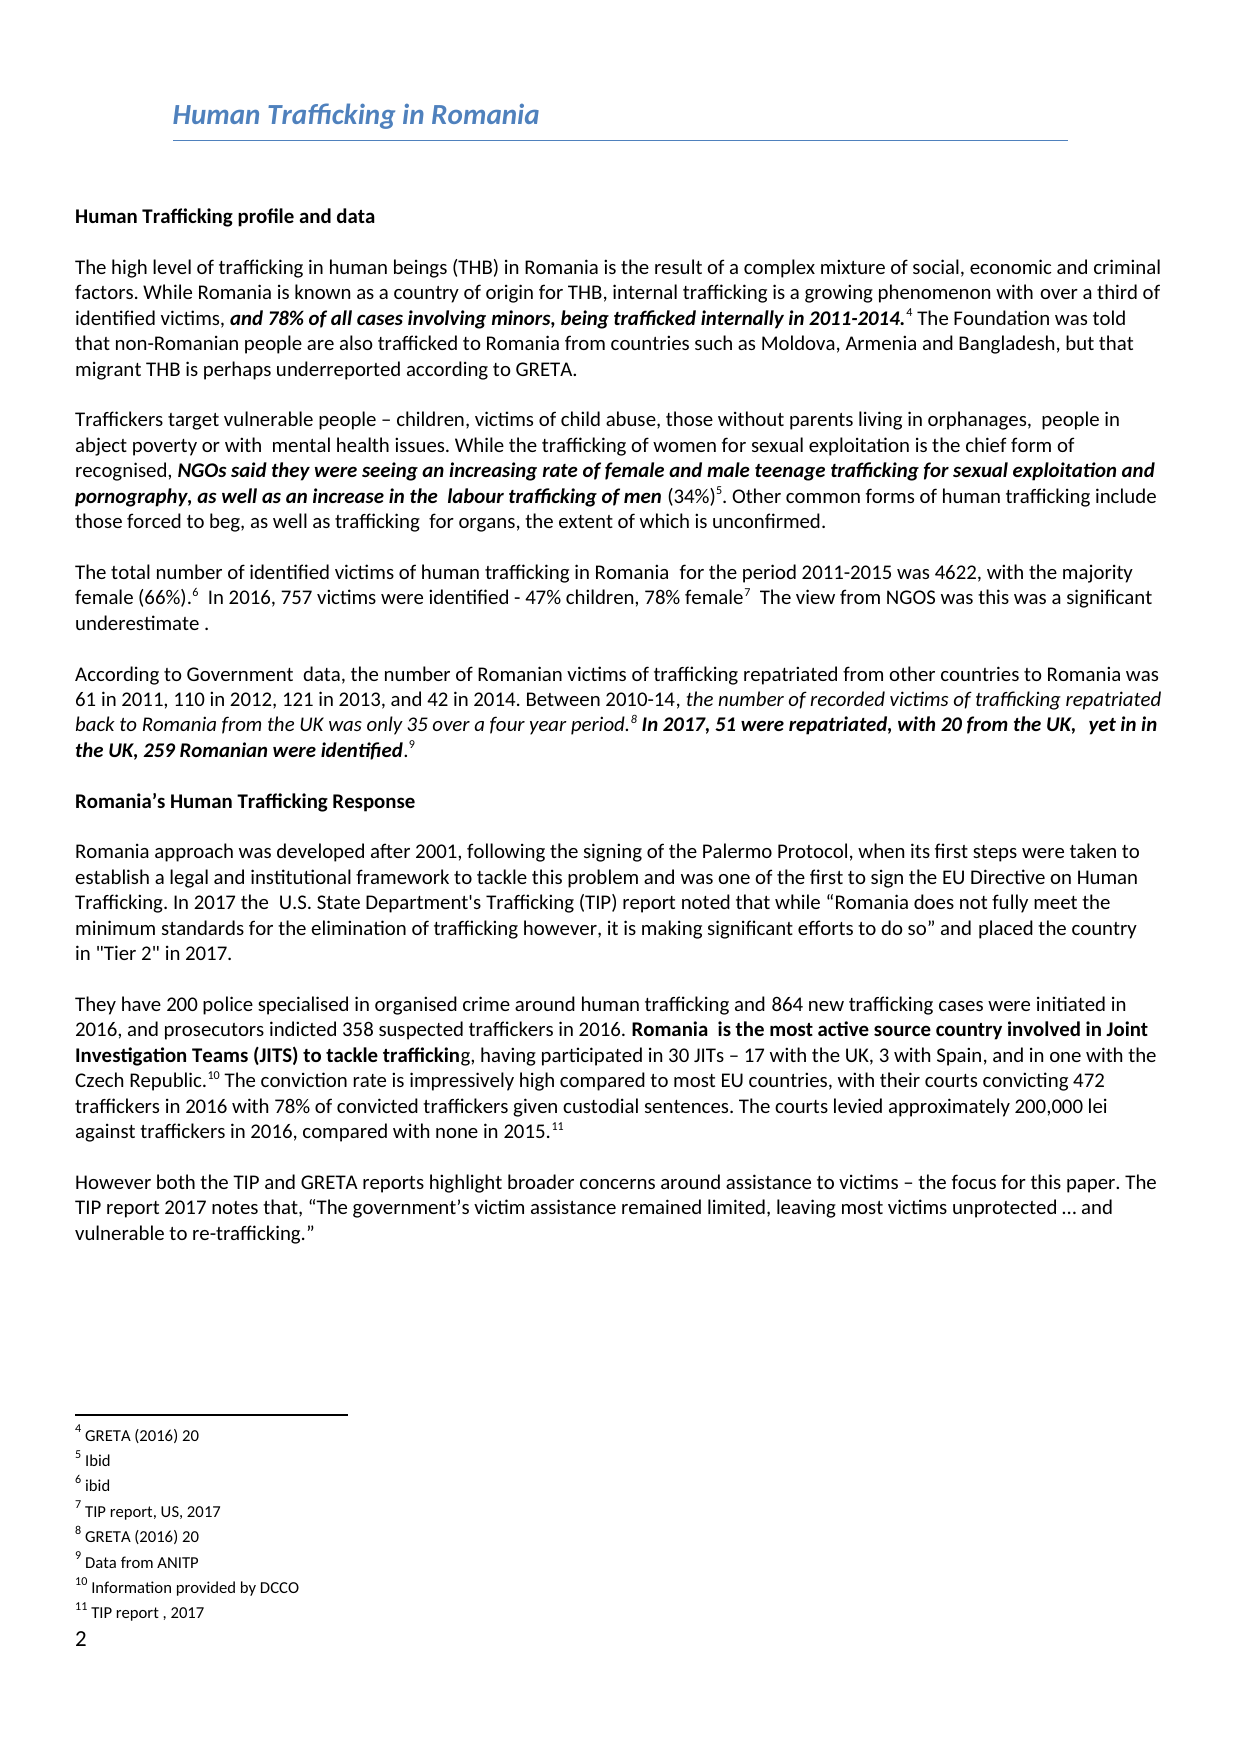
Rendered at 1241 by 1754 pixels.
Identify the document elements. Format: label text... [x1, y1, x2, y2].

text Romania’s Human Trafficking Response [75, 788, 1165, 813]
text Human Trafficking profile and data [75, 203, 1165, 229]
text Romania approach was developed after 2001, following the signing of the Palermo Protocol, when its first steps were taken to establish a legal and institutional framework to tackle this problem and was one of the first to sign the EU Directive on Human Trafficking. In 2017 the U.S. State Department's Trafficking (TIP) report noted that while “Romania does not fully meet the minimum standards for the elimination of trafficking however, it is making significant efforts to do so” and placed the country in "Tier 2" in 2017. [75, 839, 1165, 966]
text Human Trafficking in Romania [172, 96, 1068, 141]
text However both the TIP and GRETA reports highlight broader concerns around assistance to victims – the focus for this paper. The TIP report 2017 notes that, “The government’s victim assistance remained limited, leaving most victims unprotected … and vulnerable to re-trafficking.” [75, 1169, 1165, 1245]
text Traffickers target vulnerable people – children, victims of child abuse, those without parents living in orphanages, people in abject poverty or with mental health issues. While the trafficking of women for sexual exploitation is the chief form of recognised, NGOs said they were seeing an increasing rate of female and male teenage trafficking for sexual exploitation and pornography, as well as an increase in the labour trafficking of men (34%). Other common forms of human trafficking include those forced to beg, as well as trafficking for organs, the extent of which is unconfirmed. [75, 407, 1165, 534]
text According to Government data, the number of Romanian victims of trafficking repatriated from other countries to Romania was 61 in 2011, 110 in 2012, 121 in 2013, and 42 in 2014. Between 2010-14, the number of recorded victims of trafficking repatriated back to Romania from the UK was only 35 over a four year period. In 2017, 51 were repatriated, with 20 from the UK, yet in in the UK, 259 Romanian were identified. [75, 661, 1165, 762]
text The total number of identified victims of human trafficking in Romania for the period 2011-2015 was 4622, with the majority female (66%). In 2016, 757 victims were identified - 47% children, 78% female The view from NGOS was this was a significant underestimate . [75, 559, 1165, 635]
text The high level of trafficking in human beings (THB) in Romania is the result of a complex mixture of social, economic and criminal factors. While Romania is known as a country of origin for THB, internal trafficking is a growing phenomenon with over a third of identified victims, and 78% of all cases involving minors, being trafficked internally in 2011-2014. The Foundation was told that non-Romanian people are also trafficked to Romania from countries such as Moldova, Armenia and Bangladesh, but that migrant THB is perhaps underreported according to GRETA. [75, 254, 1165, 381]
text They have 200 police specialised in organised crime around human trafficking and 864 new trafficking cases were initiated in 2016, and prosecutors indicted 358 suspected traffickers in 2016. Romania is the most active source country involved in Joint Investigation Teams (JITS) to tackle trafficking, having participated in 30 JITs – 17 with the UK, 3 with Spain, and in one with the Czech Republic. The conviction rate is impressively high compared to most EU countries, with their courts convicting 472 traffickers in 2016 with 78% of convicted traffickers given custodial sentences. The courts levied approximately 200,000 lei against traffickers in 2016, compared with none in 2015. [75, 991, 1165, 1144]
